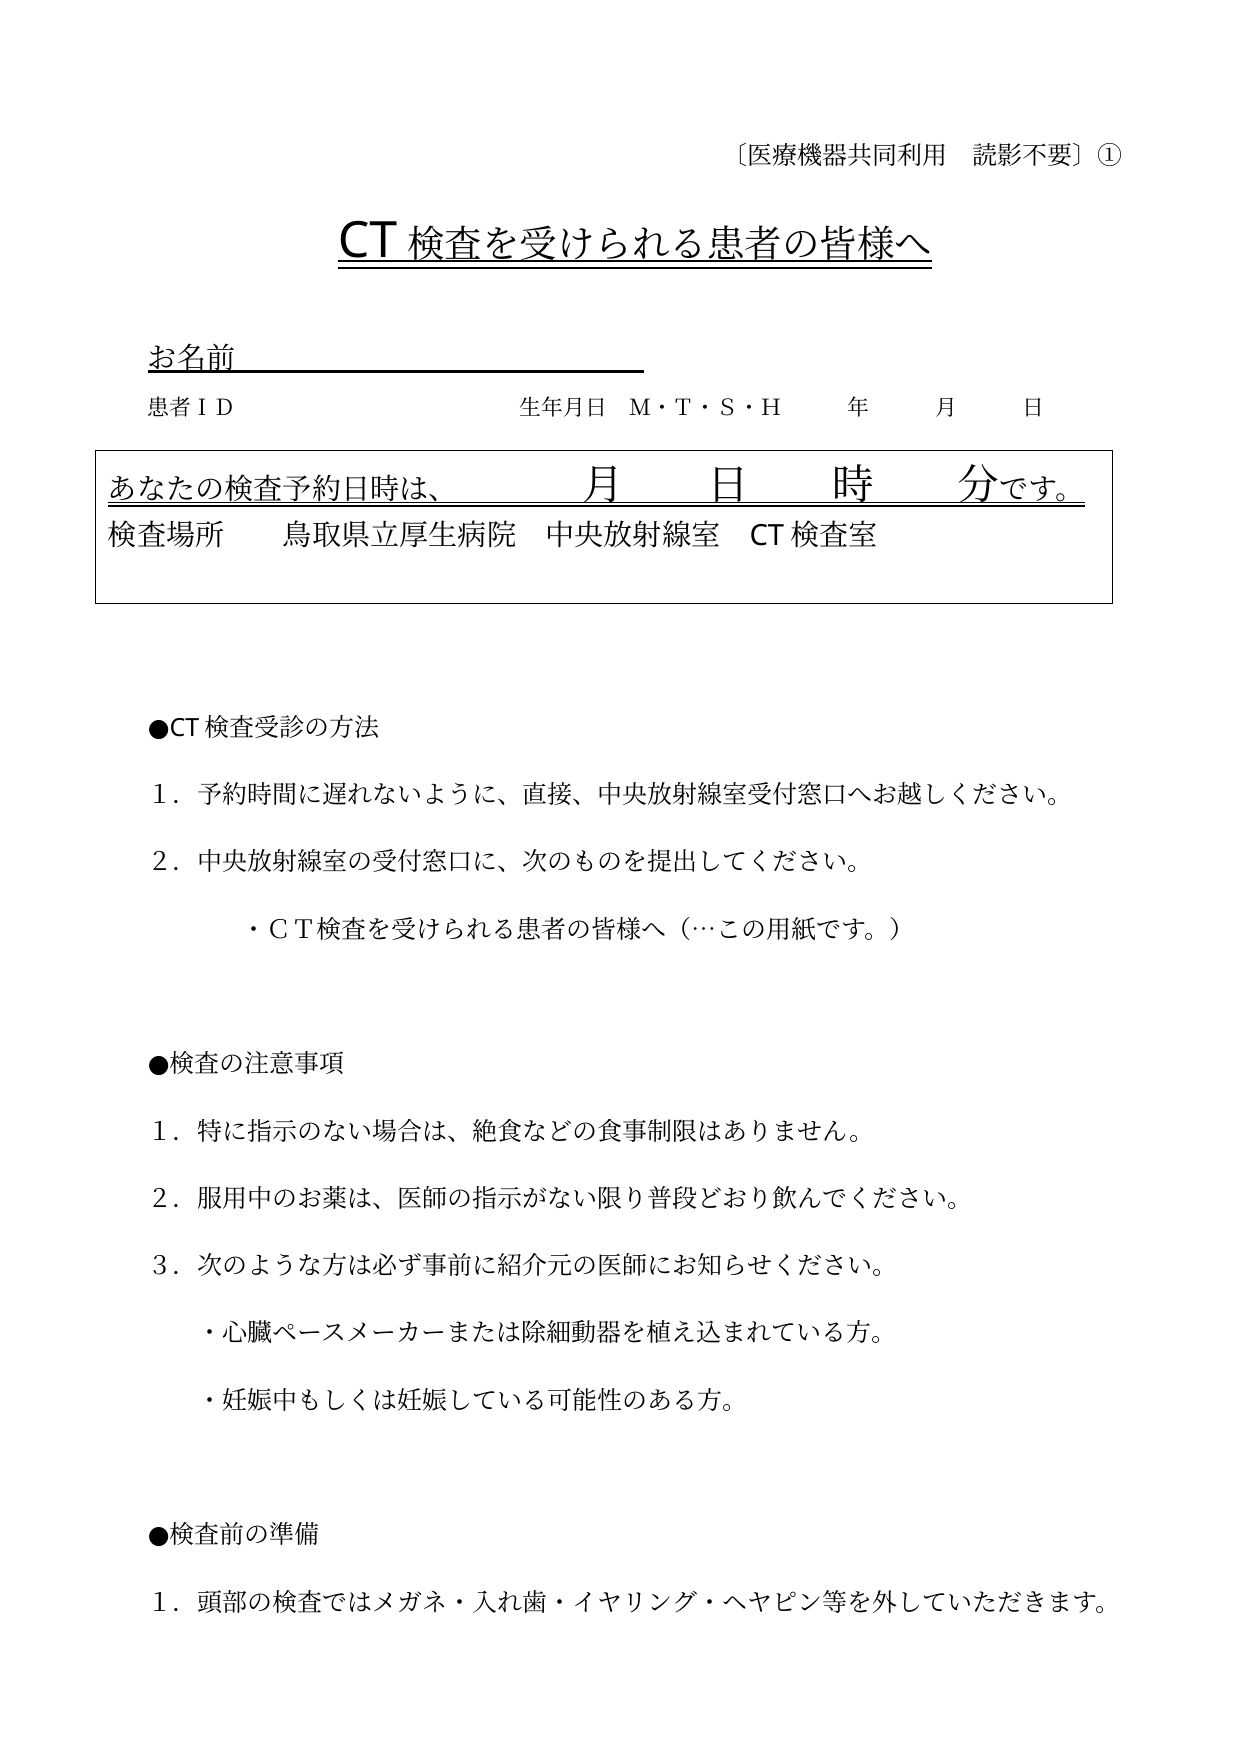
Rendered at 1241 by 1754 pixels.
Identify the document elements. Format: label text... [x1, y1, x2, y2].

text CT検査を受けられる患者の皆様へ [148, 187, 1122, 288]
text ●検査の注意事項 [148, 1028, 1122, 1096]
text １．頭部の検査ではメガネ・入れ歯・イヤリング・ヘヤピン等を外していただきます。 [148, 1567, 1122, 1634]
text ３．次のような方は必ず事前に紹介元の医師にお知らせください。 [148, 1230, 1122, 1297]
text ２．服用中のお薬は、医師の指示がない限り普段どおり飲んでください。 [148, 1163, 1122, 1230]
text ・妊娠中もしくは妊娠している可能性のある方。 [148, 1365, 1122, 1432]
text ●CT検査受診の方法 [148, 692, 1122, 759]
text １．予約時間に遅れないように、直接、中央放射線室受付窓口へお越しください。 [148, 759, 1122, 826]
text 〔医療機器共同利用 読影不要〕① [148, 120, 1122, 187]
text お名前 [148, 322, 1122, 389]
text １．特に指示のない場合は、絶食などの食事制限はありません。 [148, 1096, 1122, 1163]
text ２．中央放射線室の受付窓口に、次のものを提出してください。 [148, 826, 1122, 894]
text ・心臓ペースメーカーまたは除細動器を植え込まれている方。 [148, 1297, 1122, 1365]
text ・ＣＴ検査を受けられる患者の皆様へ（…この用紙です。） [191, 894, 1122, 961]
text 患者ＩＤ 生年月日 Ｍ・Ｔ・Ｓ・Ｈ 年 月 日 [148, 389, 1122, 423]
text ●検査前の準備 [148, 1499, 1122, 1567]
